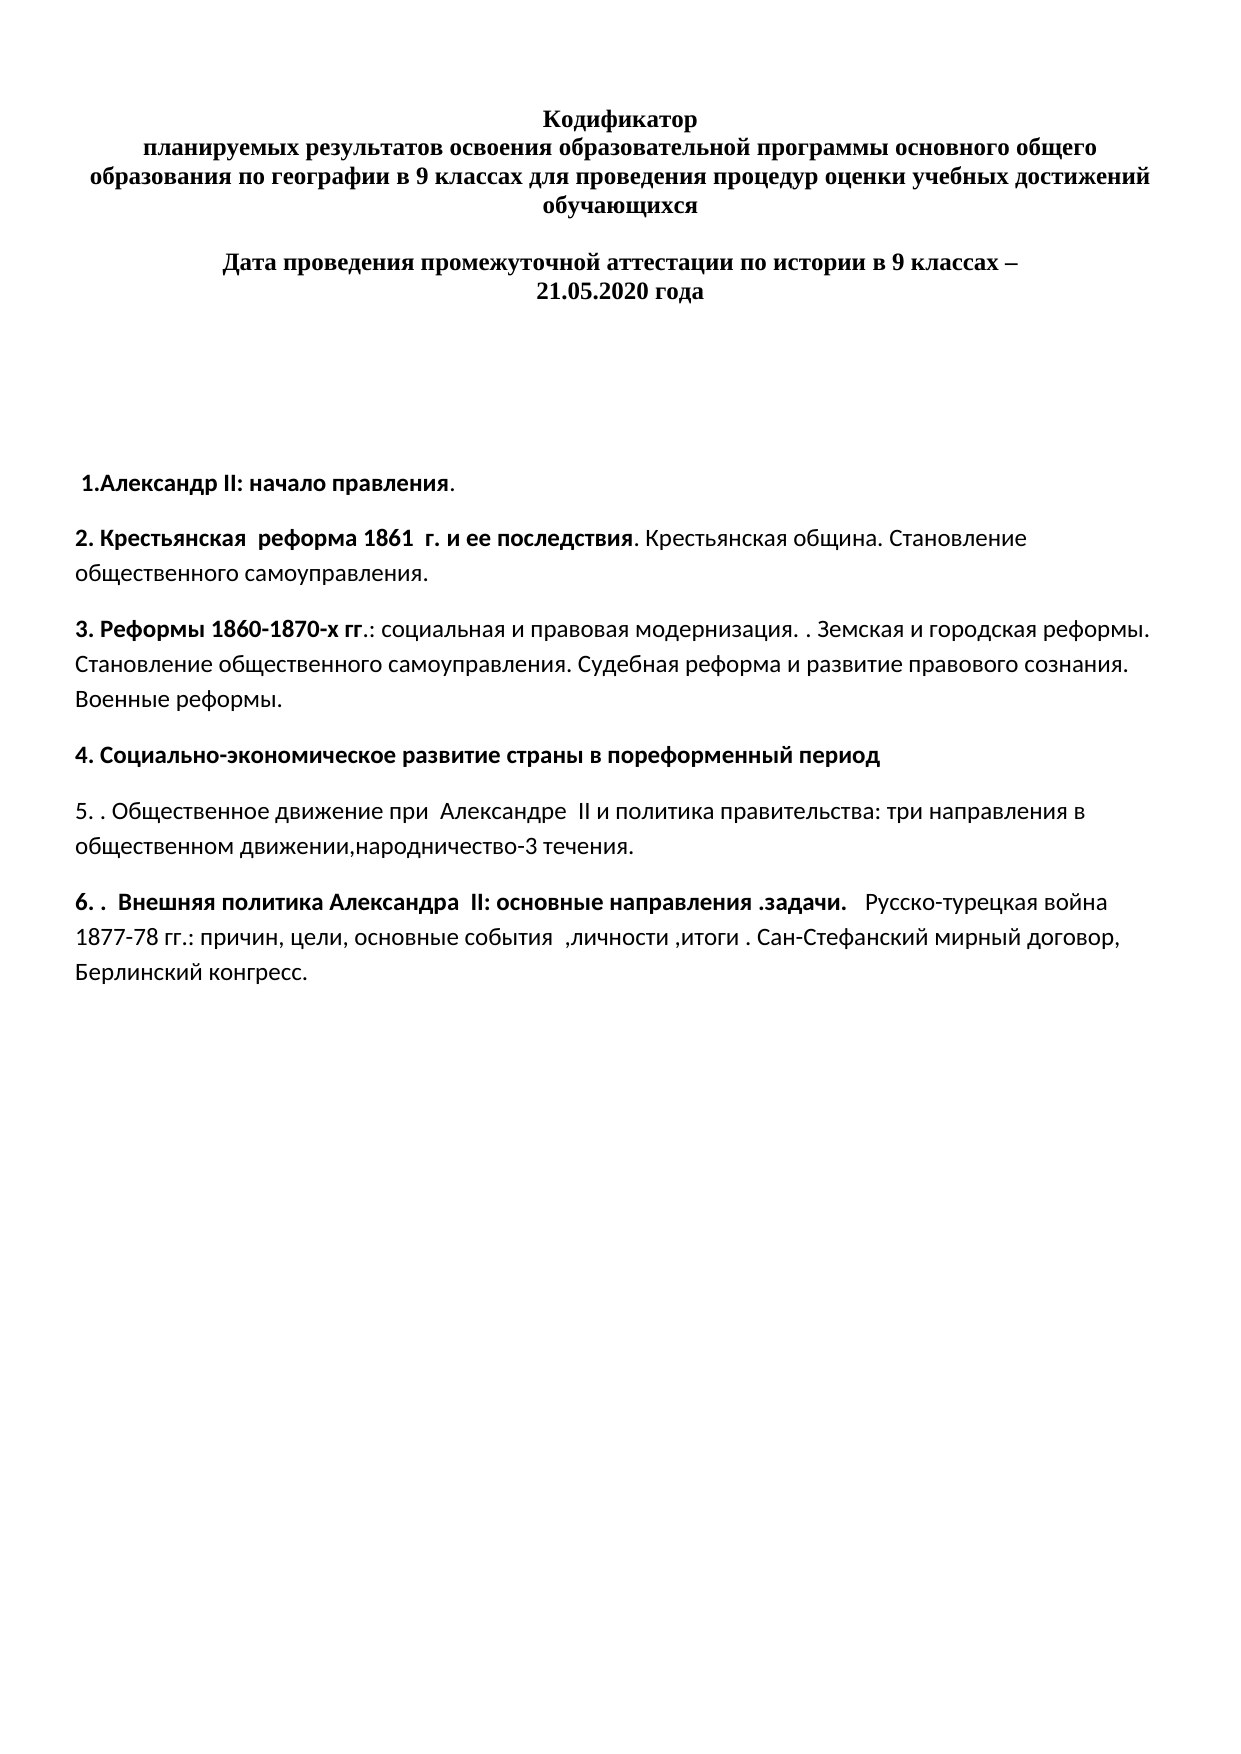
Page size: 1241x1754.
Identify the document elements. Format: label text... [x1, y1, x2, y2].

text 6. . Внешняя политика Александра II: основные направления .задачи. Русско-турецкая война 1877-78 гг.: причин, цели, основные события ,личности ,итоги . Сан-Стефанский мирный договор, Берлинский конгресс. [75, 886, 1165, 986]
text Кодификатор [75, 104, 1165, 132]
text 3. Реформы 1860-1870-х гг.: социальная и правовая модернизация. . Земская и городская реформы. Становление общественного самоуправления. Судебная реформа и развитие правового сознания. Военные реформы. [75, 613, 1165, 714]
text Дата проведения промежуточной аттестации по истории в 9 классах – [75, 247, 1165, 276]
text 1.Александр II: начало правления. [75, 467, 1165, 497]
text планируемых результатов освоения образовательной программы основного общего образования по географии в 9 классах для проведения процедур оценки учебных достижений обучающихся [75, 132, 1165, 219]
text 2. Крестьянская реформа 1861 г. и ее последствия. Крестьянская община. Становление общественного самоуправления. [75, 523, 1165, 588]
text 21.05.2020 года [75, 276, 1165, 305]
text 5. . Общественное движение при Александре II и политика правительства: три направления в общественном движении,народничество-3 течения. [75, 795, 1165, 861]
text 4. Социально-экономическое развитие страны в пореформенный период [75, 739, 1165, 770]
